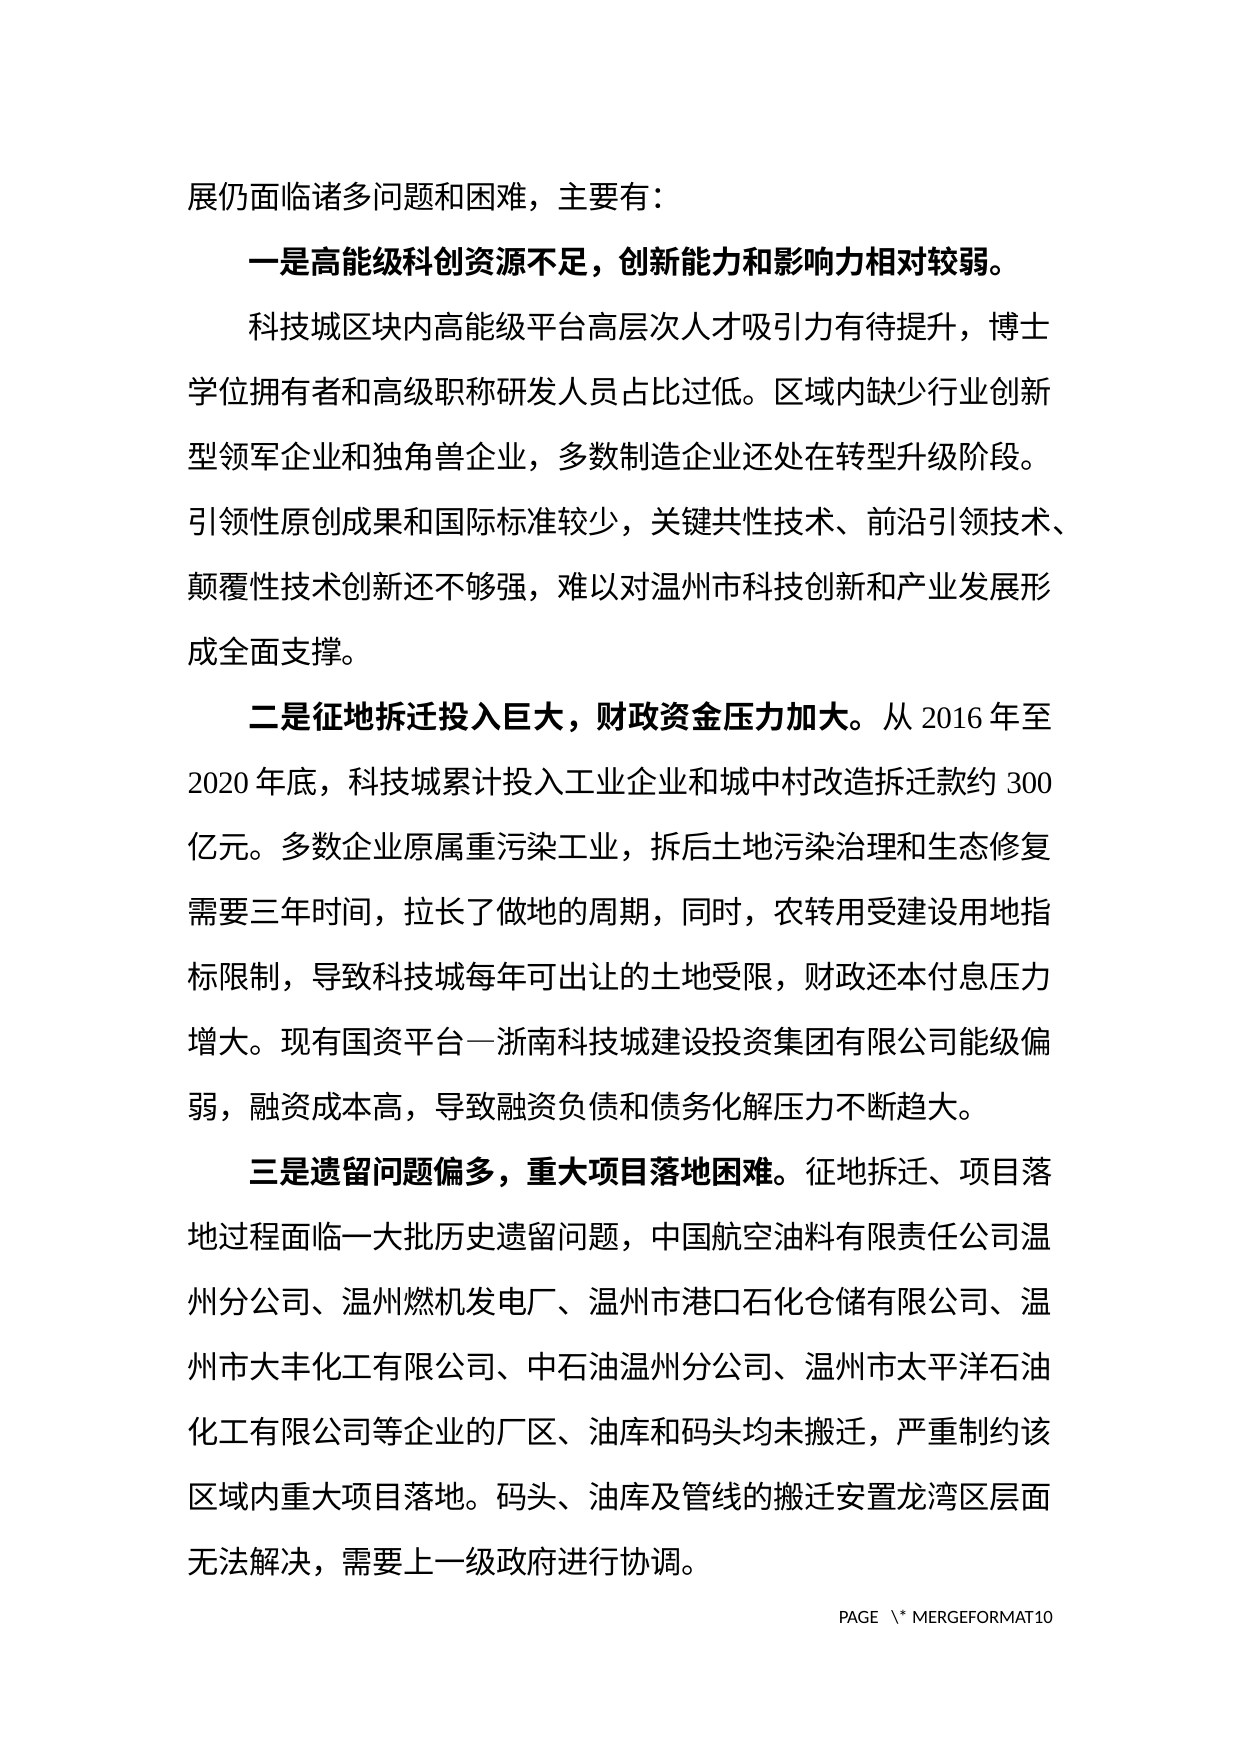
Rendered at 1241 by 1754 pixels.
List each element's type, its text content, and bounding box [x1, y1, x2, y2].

text 三是遗留问题偏多，重大项目落地困难。征地拆迁、项目落地过程面临一大批历史遗留问题，中国航空油料有限责任公司温州分公司、温州燃机发电厂、温州市港口石化仓储有限公司、温州市大丰化工有限公司、中石油温州分公司、温州市太平洋石油化工有限公司等企业的厂区、油库和码头均未搬迁，严重制约该区域内重大项目落地。码头、油库及管线的搬迁安置龙湾区层面无法解决，需要上一级政府进行协调。 [187, 1137, 1053, 1592]
text 科技城区块内高能级平台高层次人才吸引力有待提升，博士学位拥有者和高级职称研发人员占比过低。区域内缺少行业创新型领军企业和独角兽企业，多数制造企业还处在转型升级阶段。引领性原创成果和国际标准较少，关键共性技术、前沿引领技术、颠覆性技术创新还不够强，难以对温州市科技创新和产业发展形成全面支撑。 [187, 292, 1053, 682]
text 二是征地拆迁投入巨大，财政资金压力加大。从2016年至2020年底，科技城累计投入工业企业和城中村改造拆迁款约300亿元。多数企业原属重污染工业，拆后土地污染治理和生态修复需要三年时间，拉长了做地的周期，同时，农转用受建设用地指标限制，导致科技城每年可出让的土地受限，财政还本付息压力增大。现有国资平台—浙南科技城建设投资集团有限公司能级偏弱，融资成本高，导致融资负债和债务化解压力不断趋大。 [187, 682, 1053, 1137]
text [187, 162, 1053, 227]
text 一是高能级科创资源不足，创新能力和影响力相对较弱。 [187, 227, 1053, 292]
